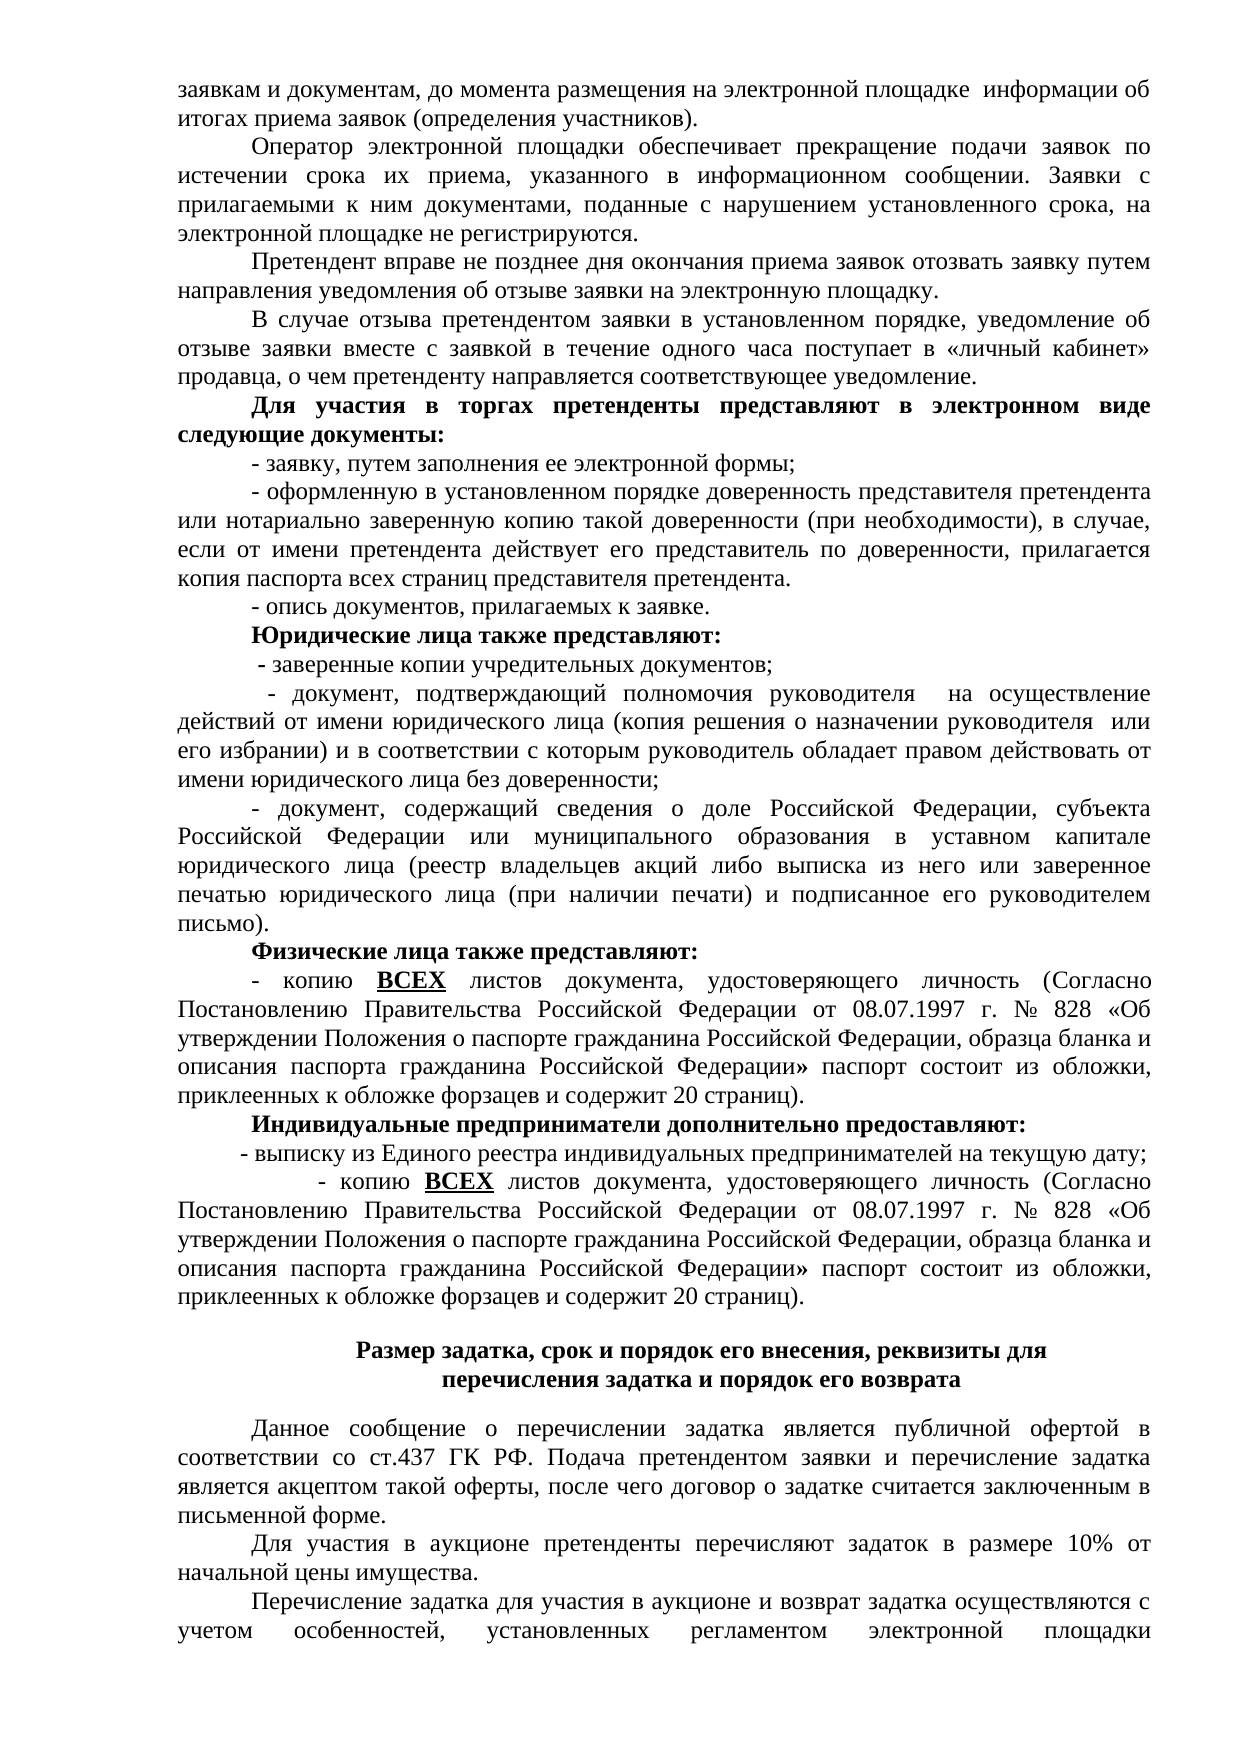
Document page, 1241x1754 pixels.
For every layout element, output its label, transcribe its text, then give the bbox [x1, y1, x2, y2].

text - документ, содержащий сведения о доле Российской Федерации, субъекта Российской Федерации или муниципального образования в уставном капитале юридического лица (реестр владельцев акций либо выписка из него или заверенное печатью юридического лица (при наличии печати) и подписанное его руководителем письмо). [177, 793, 1152, 936]
text Претендент вправе не позднее дня окончания приема заявок отозвать заявку путем направления уведомления об отзыве заявки на электронную площадку. [177, 246, 1152, 304]
text - документ, подтверждающий полномочия руководителя на осуществление действий от имени юридического лица (копия решения о назначении руководителя или его избрании) и в соответствии с которым руководитель обладает правом действовать от имени юридического лица без доверенности; [177, 678, 1152, 793]
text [177, 74, 1152, 131]
text Юридические лица также представляют: [177, 620, 1152, 649]
text Физические лица также представляют: [177, 936, 1152, 965]
text - копию ВСЕХ листов документа, удостоверяющего личность (Согласно Постановлению Правительства Российской Федерации от 08.07.1997 г. № 828 «Об утверждении Положения о паспорте гражданина Российской Федерации, образца бланка и описания паспорта гражданина Российской Федерации» паспорт состоит из обложки, приклеенных к обложке форзацев и содержит 20 страниц). [177, 1166, 1152, 1310]
text Размер задатка, срок и порядок его внесения, реквизиты для [177, 1335, 1152, 1364]
text Для участия в торгах претенденты представляют в электронном виде следующие документы: [177, 390, 1152, 448]
text перечисления задатка и порядок его возврата [177, 1364, 1152, 1393]
text - заверенные копии учредительных документов; [177, 649, 1152, 678]
text Индивидуальные предприниматели дополнительно предоставляют: [177, 1109, 1152, 1138]
text - заявку, путем заполнения ее электронной формы; [177, 448, 1152, 476]
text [177, 1586, 1152, 1643]
text В случае отзыва претендентом заявки в установленном порядке, уведомление об отзыве заявки вместе с заявкой в течение одного часа поступает в «личный кабинет» продавца, о чем претенденту направляется соответствующее уведомление. [177, 304, 1152, 390]
text - выписку из Единого реестра индивидуальных предпринимателей на текущую дату; [177, 1138, 1152, 1166]
text Для участия в аукционе претенденты перечисляют задаток в размере 10% от начальной цены имущества. [177, 1528, 1152, 1586]
text - опись документов, прилагаемых к заявке. [177, 591, 1152, 620]
text - копию ВСЕХ листов документа, удостоверяющего личность (Согласно Постановлению Правительства Российской Федерации от 08.07.1997 г. № 828 «Об утверждении Положения о паспорте гражданина Российской Федерации, образца бланка и описания паспорта гражданина Российской Федерации» паспорт состоит из обложки, приклеенных к обложке форзацев и содержит 20 страниц). [177, 965, 1152, 1109]
text - оформленную в установленном порядке доверенность представителя претендента или нотариально заверенную копию такой доверенности (при необходимости), в случае, если от имени претендента действует его представитель по доверенности, прилагается копия паспорта всех страниц представителя претендента. [177, 476, 1152, 591]
text Данное сообщение о перечислении задатка является публичной офертой в соответствии со ст.437 ГК РФ. Подача претендентом заявки и перечисление задатка является акцептом такой оферты, после чего договор о задатке считается заключенным в письменной форме. [177, 1413, 1152, 1528]
text Оператор электронной площадки обеспечивает прекращение подачи заявок по истечении срока их приема, указанного в информационном сообщении. Заявки с прилагаемыми к ним документами, поданные с нарушением установленного срока, на электронной площадке не регистрируются. [177, 131, 1152, 246]
